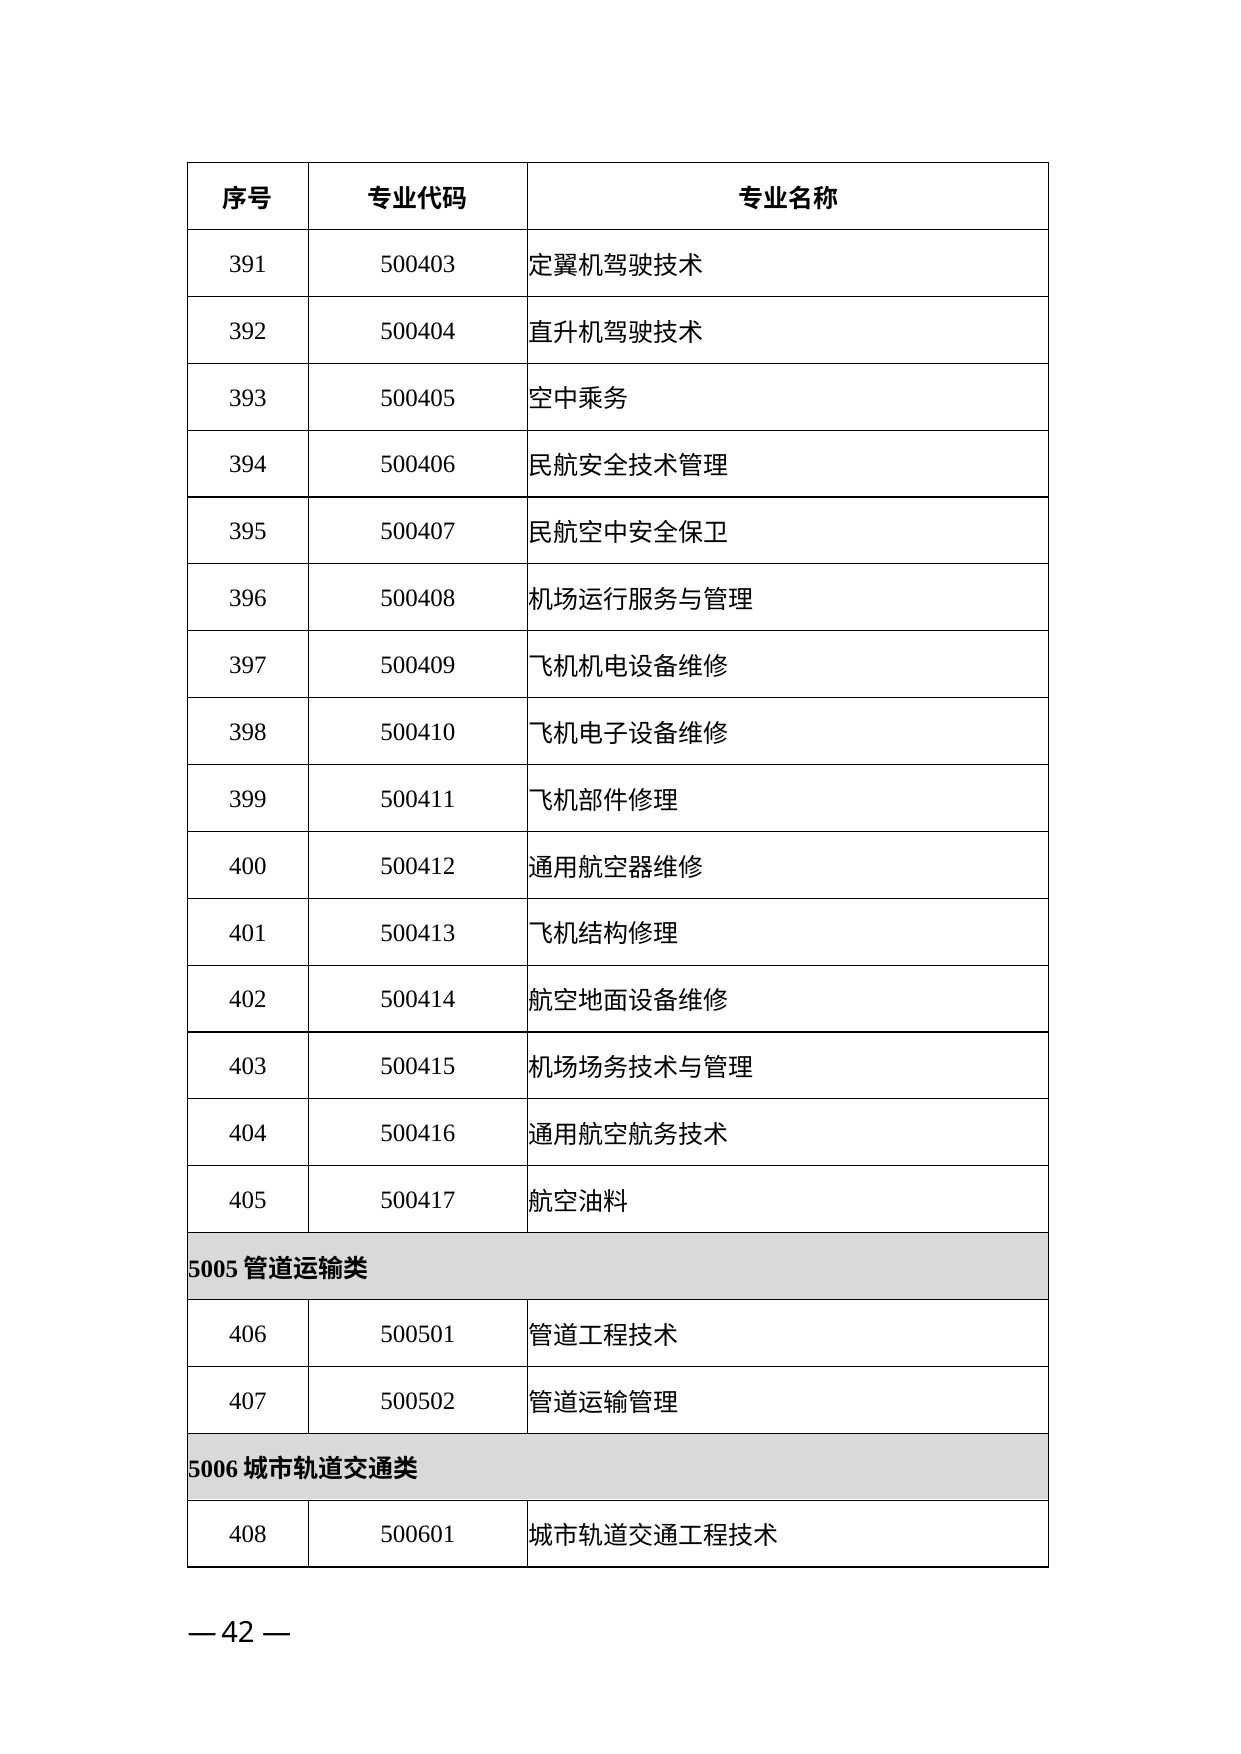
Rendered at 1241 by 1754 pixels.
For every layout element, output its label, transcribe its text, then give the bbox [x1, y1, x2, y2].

table_cell 500416 [309, 1099, 527, 1165]
table_cell 399 [188, 765, 308, 831]
table_cell 飞机部件修理 [528, 765, 1048, 831]
table_cell 500409 [309, 631, 527, 697]
table_cell 空中乘务 [528, 364, 1048, 429]
table_cell 直升机驾驶技术 [528, 297, 1048, 363]
table_cell 396 [188, 564, 308, 630]
table_cell 航空油料 [528, 1166, 1048, 1232]
table_cell 飞机结构修理 [528, 899, 1048, 964]
table_cell 404 [188, 1099, 308, 1165]
table_cell 城市轨道交通工程技术 [528, 1501, 1048, 1566]
table_cell 500406 [309, 431, 527, 496]
table_cell 管道工程技术 [528, 1300, 1048, 1366]
table_cell 通用航空器维修 [528, 832, 1048, 898]
table_cell 500417 [309, 1166, 527, 1232]
table_header 专业名称 [528, 163, 1048, 229]
table_cell 500414 [309, 966, 527, 1031]
table_cell 500408 [309, 564, 527, 630]
table_cell 394 [188, 431, 308, 496]
table_cell 391 [188, 230, 308, 296]
table_cell 飞机机电设备维修 [528, 631, 1048, 697]
table_cell 395 [188, 498, 308, 563]
table_cell 400 [188, 832, 308, 898]
table_cell 5006城市轨道交通类 [188, 1434, 1048, 1499]
table_cell 500412 [309, 832, 527, 898]
table_cell 飞机电子设备维修 [528, 698, 1048, 764]
table_cell 403 [188, 1033, 308, 1098]
table_cell 机场运行服务与管理 [528, 564, 1048, 630]
table_cell 500410 [309, 698, 527, 764]
table_cell 500601 [309, 1501, 527, 1566]
table_cell 405 [188, 1166, 308, 1232]
table_cell 航空地面设备维修 [528, 966, 1048, 1031]
table_cell 393 [188, 364, 308, 429]
table_cell 406 [188, 1300, 308, 1366]
table_cell 500411 [309, 765, 527, 831]
table_header 序号 [188, 163, 308, 229]
table_cell 408 [188, 1501, 308, 1566]
table_cell 500415 [309, 1033, 527, 1098]
table_cell 500501 [309, 1300, 527, 1366]
table_cell 500502 [309, 1367, 527, 1433]
table_cell 定翼机驾驶技术 [528, 230, 1048, 296]
table_cell 民航安全技术管理 [528, 431, 1048, 496]
table_cell 5005管道运输类 [188, 1233, 1048, 1299]
table_cell 397 [188, 631, 308, 697]
table_cell 民航空中安全保卫 [528, 498, 1048, 563]
table_cell 机场场务技术与管理 [528, 1033, 1048, 1098]
table_cell 402 [188, 966, 308, 1031]
table_header 专业代码 [309, 163, 527, 229]
table_cell 通用航空航务技术 [528, 1099, 1048, 1165]
table_cell 500405 [309, 364, 527, 429]
table_cell 500403 [309, 230, 527, 296]
table_cell 500404 [309, 297, 527, 363]
table_cell 401 [188, 899, 308, 964]
table_cell 管道运输管理 [528, 1367, 1048, 1433]
table_cell 407 [188, 1367, 308, 1433]
table_cell 398 [188, 698, 308, 764]
table_cell 392 [188, 297, 308, 363]
table_cell 500413 [309, 899, 527, 964]
table_cell 500407 [309, 498, 527, 563]
